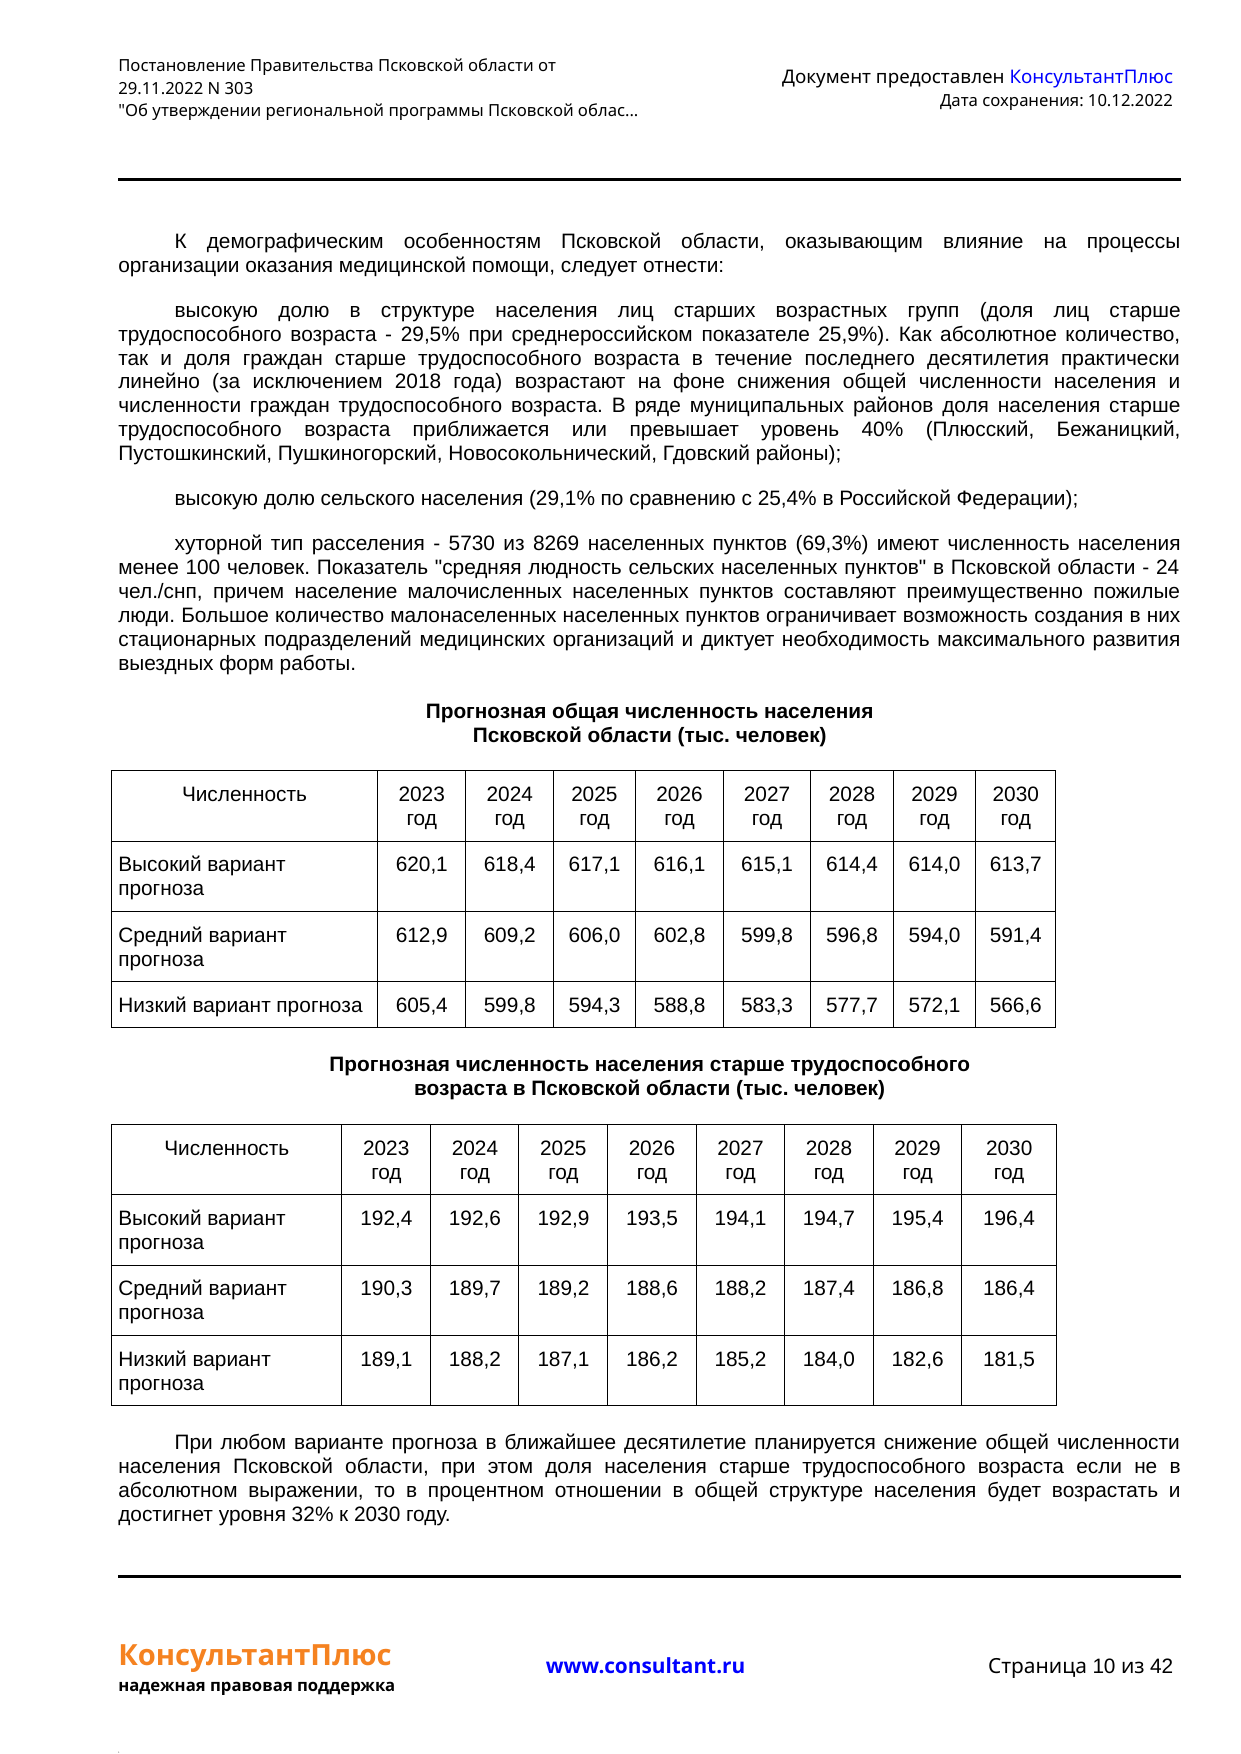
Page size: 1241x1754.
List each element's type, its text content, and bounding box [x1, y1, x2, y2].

table_cell 614,0 [894, 842, 975, 911]
table_cell 185,2 [697, 1336, 784, 1405]
table_cell 594,3 [554, 982, 635, 1027]
table_cell 187,1 [519, 1336, 607, 1405]
table_header 2027 год [724, 771, 810, 841]
title Псковской области (тыс. человек) [118, 722, 1181, 746]
table_header 2030 год [962, 1125, 1056, 1194]
table_header 2026 год [636, 771, 723, 841]
table_cell 594,0 [894, 912, 975, 981]
table_cell 192,4 [342, 1195, 430, 1264]
table_cell 617,1 [554, 842, 635, 911]
table_header 2028 год [811, 771, 893, 841]
table_cell 195,4 [874, 1195, 961, 1264]
table_cell 189,7 [431, 1266, 518, 1335]
table_cell 605,4 [378, 982, 465, 1027]
title Прогнозная общая численность населения [118, 698, 1181, 722]
table_cell 583,3 [724, 982, 810, 1027]
table_header 2024 год [431, 1125, 518, 1194]
table_cell 188,2 [697, 1266, 784, 1335]
table_cell 612,9 [378, 912, 465, 981]
table_cell 189,1 [342, 1336, 430, 1405]
text К демографическим особенностям Псковской области, оказывающим влияние на процессы организации оказания медицинской помощи, следует отнести: [118, 229, 1181, 277]
table_cell Средний вариант прогноза [112, 912, 377, 981]
text высокую долю сельского населения (29,1% по сравнению с 25,4% в Российской Федерации); [118, 486, 1181, 510]
table_header 2029 год [894, 771, 975, 841]
table_cell 620,1 [378, 842, 465, 911]
table_cell Средний вариант прогноза [112, 1266, 341, 1335]
table_cell Высокий вариант прогноза [112, 1195, 341, 1264]
table_cell 566,6 [976, 982, 1055, 1027]
table_header 2029 год [874, 1125, 961, 1194]
text хуторной тип расселения - 5730 из 8269 населенных пунктов (69,3%) имеют численность населения менее 100 человек. Показатель "средняя людность сельских населенных пунктов" в Псковской области - 24 чел./снп, причем население малочисленных населенных пунктов составляют преимущественно пожилые люди. Большое количество малонаселенных населенных пунктов ограничивает возможность создания в них стационарных подразделений медицинских организаций и диктует необходимость максимального развития выездных форм работы. [118, 531, 1181, 674]
table_cell 588,8 [636, 982, 723, 1027]
table_cell 609,2 [466, 912, 553, 981]
table_cell 190,3 [342, 1266, 430, 1335]
table_header 2023 год [378, 771, 465, 841]
title возраста в Псковской области (тыс. человек) [118, 1076, 1181, 1100]
table_header 2030 год [976, 771, 1055, 841]
table_cell 572,1 [894, 982, 975, 1027]
table_cell 577,7 [811, 982, 893, 1027]
table_cell 182,6 [874, 1336, 961, 1405]
table_cell 186,8 [874, 1266, 961, 1335]
table_header 2025 год [554, 771, 635, 841]
text При любом варианте прогноза в ближайшее десятилетие планируется снижение общей численности населения Псковской области, при этом доля населения старше трудоспособного возраста если не в абсолютном выражении, то в процентном отношении в общей структуре населения будет возрастать и достигнет уровня 32% к 2030 году. [118, 1430, 1181, 1526]
table_cell Высокий вариант прогноза [112, 842, 377, 911]
table_header 2025 год [519, 1125, 607, 1194]
table_cell Низкий вариант прогноза [112, 1336, 341, 1405]
table_cell 186,2 [608, 1336, 696, 1405]
table_header Численность [112, 1125, 341, 1194]
table_cell 618,4 [466, 842, 553, 911]
table_header 2028 год [785, 1125, 873, 1194]
table_cell 192,9 [519, 1195, 607, 1264]
table_header 2024 год [466, 771, 553, 841]
table_cell 189,2 [519, 1266, 607, 1335]
table_cell 599,8 [466, 982, 553, 1027]
table_header 2027 год [697, 1125, 784, 1194]
table_cell 194,1 [697, 1195, 784, 1264]
table_header 2023 год [342, 1125, 430, 1194]
table_cell 591,4 [976, 912, 1055, 981]
table_cell 188,6 [608, 1266, 696, 1335]
table_cell 192,6 [431, 1195, 518, 1264]
title Прогнозная численность населения старше трудоспособного [118, 1052, 1181, 1076]
table_cell 181,5 [962, 1336, 1056, 1405]
table_cell 186,4 [962, 1266, 1056, 1335]
table_cell 187,4 [785, 1266, 873, 1335]
table_cell 193,5 [608, 1195, 696, 1264]
table_cell 615,1 [724, 842, 810, 911]
table_cell 194,7 [785, 1195, 873, 1264]
table_cell 599,8 [724, 912, 810, 981]
table_cell 606,0 [554, 912, 635, 981]
table_cell Низкий вариант прогноза [112, 982, 377, 1027]
table_cell 596,8 [811, 912, 893, 981]
table_cell 616,1 [636, 842, 723, 911]
table_cell 184,0 [785, 1336, 873, 1405]
text высокую долю в структуре населения лиц старших возрастных групп (доля лиц старше трудоспособного возраста - 29,5% при среднероссийском показателе 25,9%). Как абсолютное количество, так и доля граждан старше трудоспособного возраста в течение последнего десятилетия практически линейно (за исключением 2018 года) возрастают на фоне снижения общей численности населения и численности граждан трудоспособного возраста. В ряде муниципальных районов доля населения старше трудоспособного возраста приближается или превышает уровень 40% (Плюсский, Бежаницкий, Пустошкинский, Пушкиногорский, Новосокольнический, Гдовский районы); [118, 297, 1181, 465]
table_header 2026 год [608, 1125, 696, 1194]
table_cell 613,7 [976, 842, 1055, 911]
table_cell 602,8 [636, 912, 723, 981]
table_cell 614,4 [811, 842, 893, 911]
table_header Численность [112, 771, 377, 841]
table_cell 188,2 [431, 1336, 518, 1405]
table_cell 196,4 [962, 1195, 1056, 1264]
